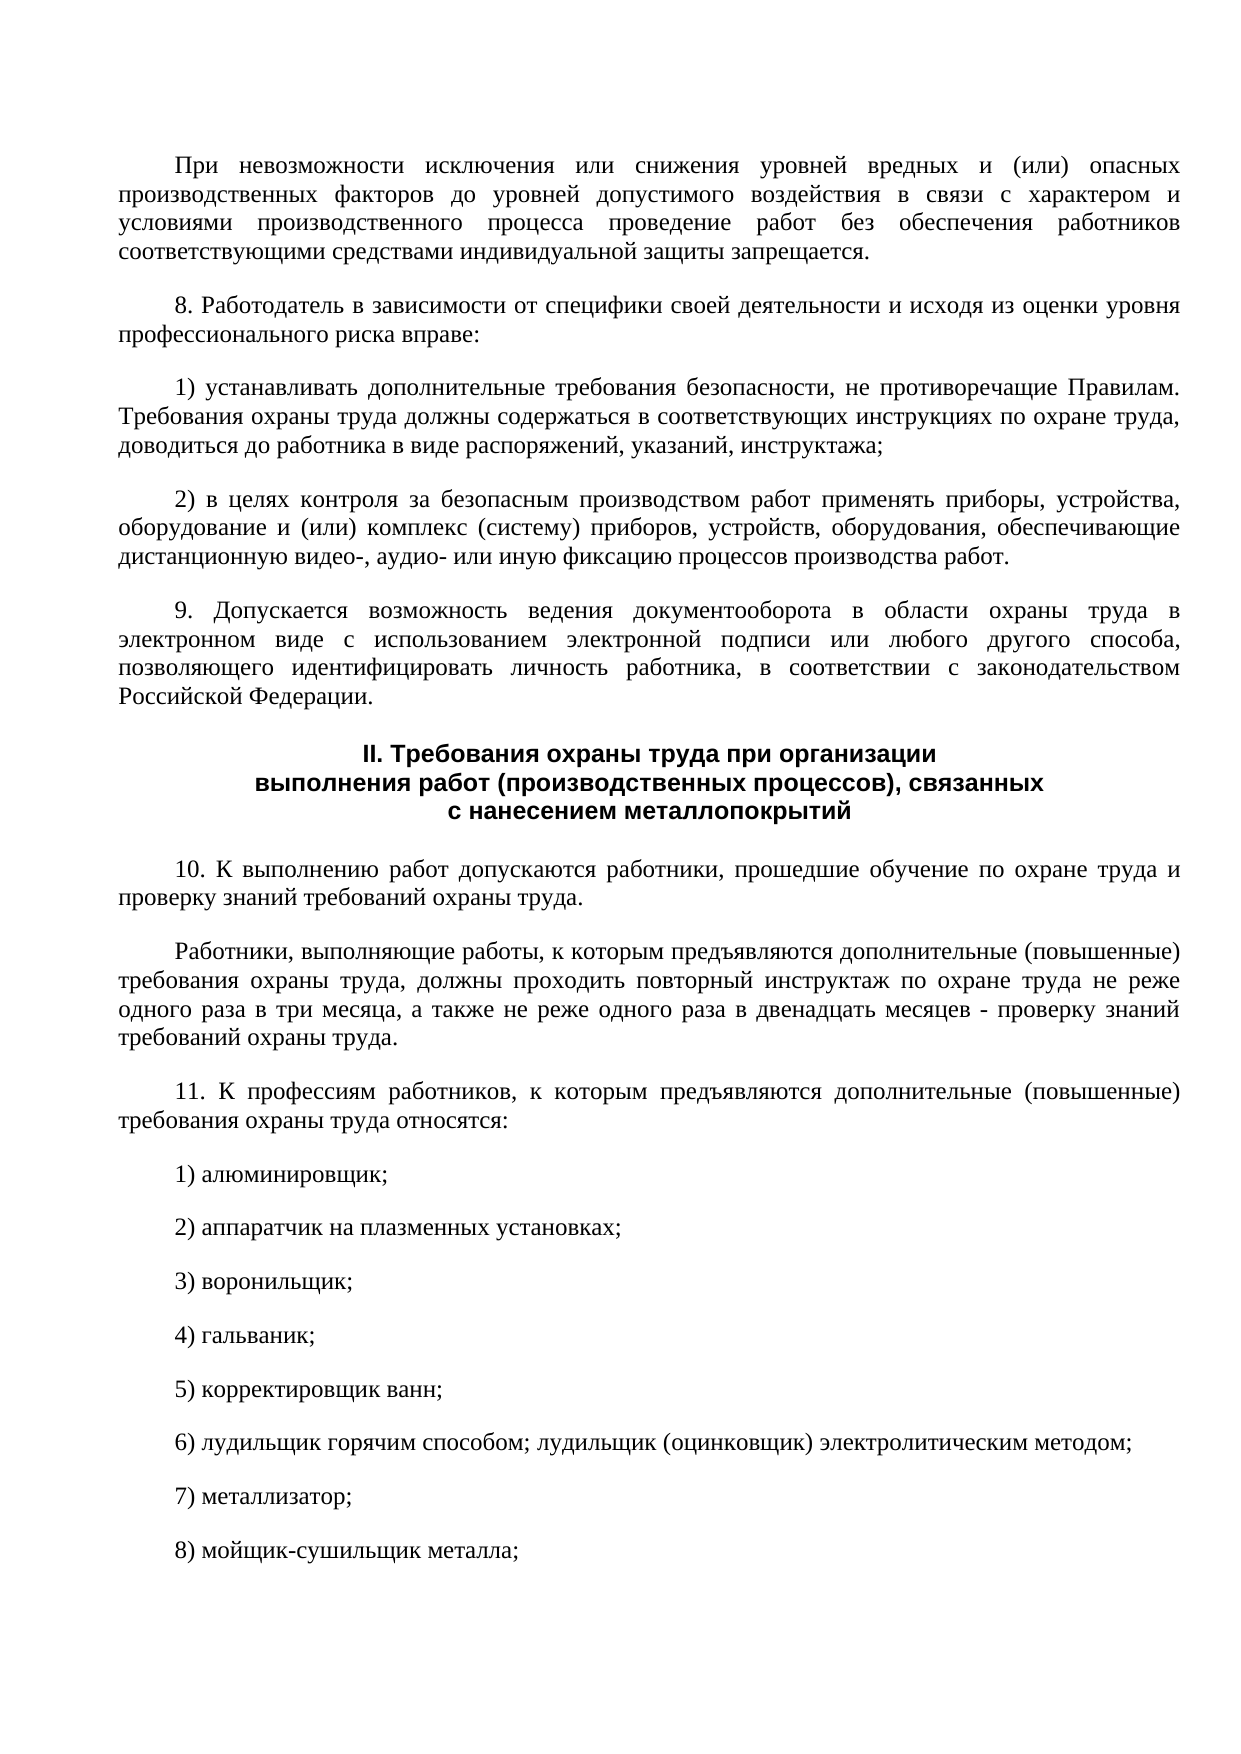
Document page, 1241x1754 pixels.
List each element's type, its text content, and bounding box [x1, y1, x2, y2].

text 2) аппаратчик на плазменных установках; [118, 1212, 1181, 1241]
text 8. Работодатель в зависимости от специфики своей деятельности и исходя из оценки уровня профессионального риска вправе: [118, 290, 1181, 347]
text 5) корректировщик ванн; [118, 1374, 1181, 1402]
text 2) в целях контроля за безопасным производством работ применять приборы, устройства, оборудование и (или) комплекс (систему) приборов, устройств, оборудования, обеспечивающие дистанционную видео-, аудио- или иную фиксацию процессов производства работ. [118, 484, 1181, 570]
text 4) гальваник; [118, 1320, 1181, 1349]
text 10. К выполнению работ допускаются работники, прошедшие обучение по охране труда и проверку знаний требований охраны труда. [118, 854, 1181, 911]
text 1) устанавливать дополнительные требования безопасности, не противоречащие Правилам. Требования охраны труда должны содержаться в соответствующих инструкциях по охране труда, доводиться до работника в виде распоряжений, указаний, инструктажа; [118, 372, 1181, 459]
text 9. Допускается возможность ведения документооборота в области охраны труда в электронном виде с использованием электронной подписи или любого другого способа, позволяющего идентифицировать личность работника, в соответствии с законодательством Российской Федерации. [118, 595, 1181, 710]
title II. Требования охраны труда при организации [118, 739, 1181, 767]
text При невозможности исключения или снижения уровней вредных и (или) опасных производственных факторов до уровней допустимого воздействия в связи с характером и условиями производственного процесса проведение работ без обеспечения работников соответствующими средствами индивидуальной защиты запрещается. [118, 150, 1181, 265]
text 7) металлизатор; [118, 1481, 1181, 1510]
title с нанесением металлопокрытий [118, 796, 1181, 825]
text 8) мойщик-сушильщик металла; [118, 1535, 1181, 1564]
title выполнения работ (производственных процессов), связанных [118, 767, 1181, 796]
text 1) алюминировщик; [118, 1159, 1181, 1187]
text 11. К профессиям работников, к которым предъявляются дополнительные (повышенные) требования охраны труда относятся: [118, 1076, 1181, 1134]
text 6) лудильщик горячим способом; лудильщик (оцинковщик) электролитическим методом; [118, 1427, 1181, 1456]
text Работники, выполняющие работы, к которым предъявляются дополнительные (повышенные) требования охраны труда, должны проходить повторный инструктаж по охране труда не реже одного раза в три месяца, а также не реже одного раза в двенадцать месяцев - проверку знаний требований охраны труда. [118, 936, 1181, 1051]
text 3) воронильщик; [118, 1266, 1181, 1295]
